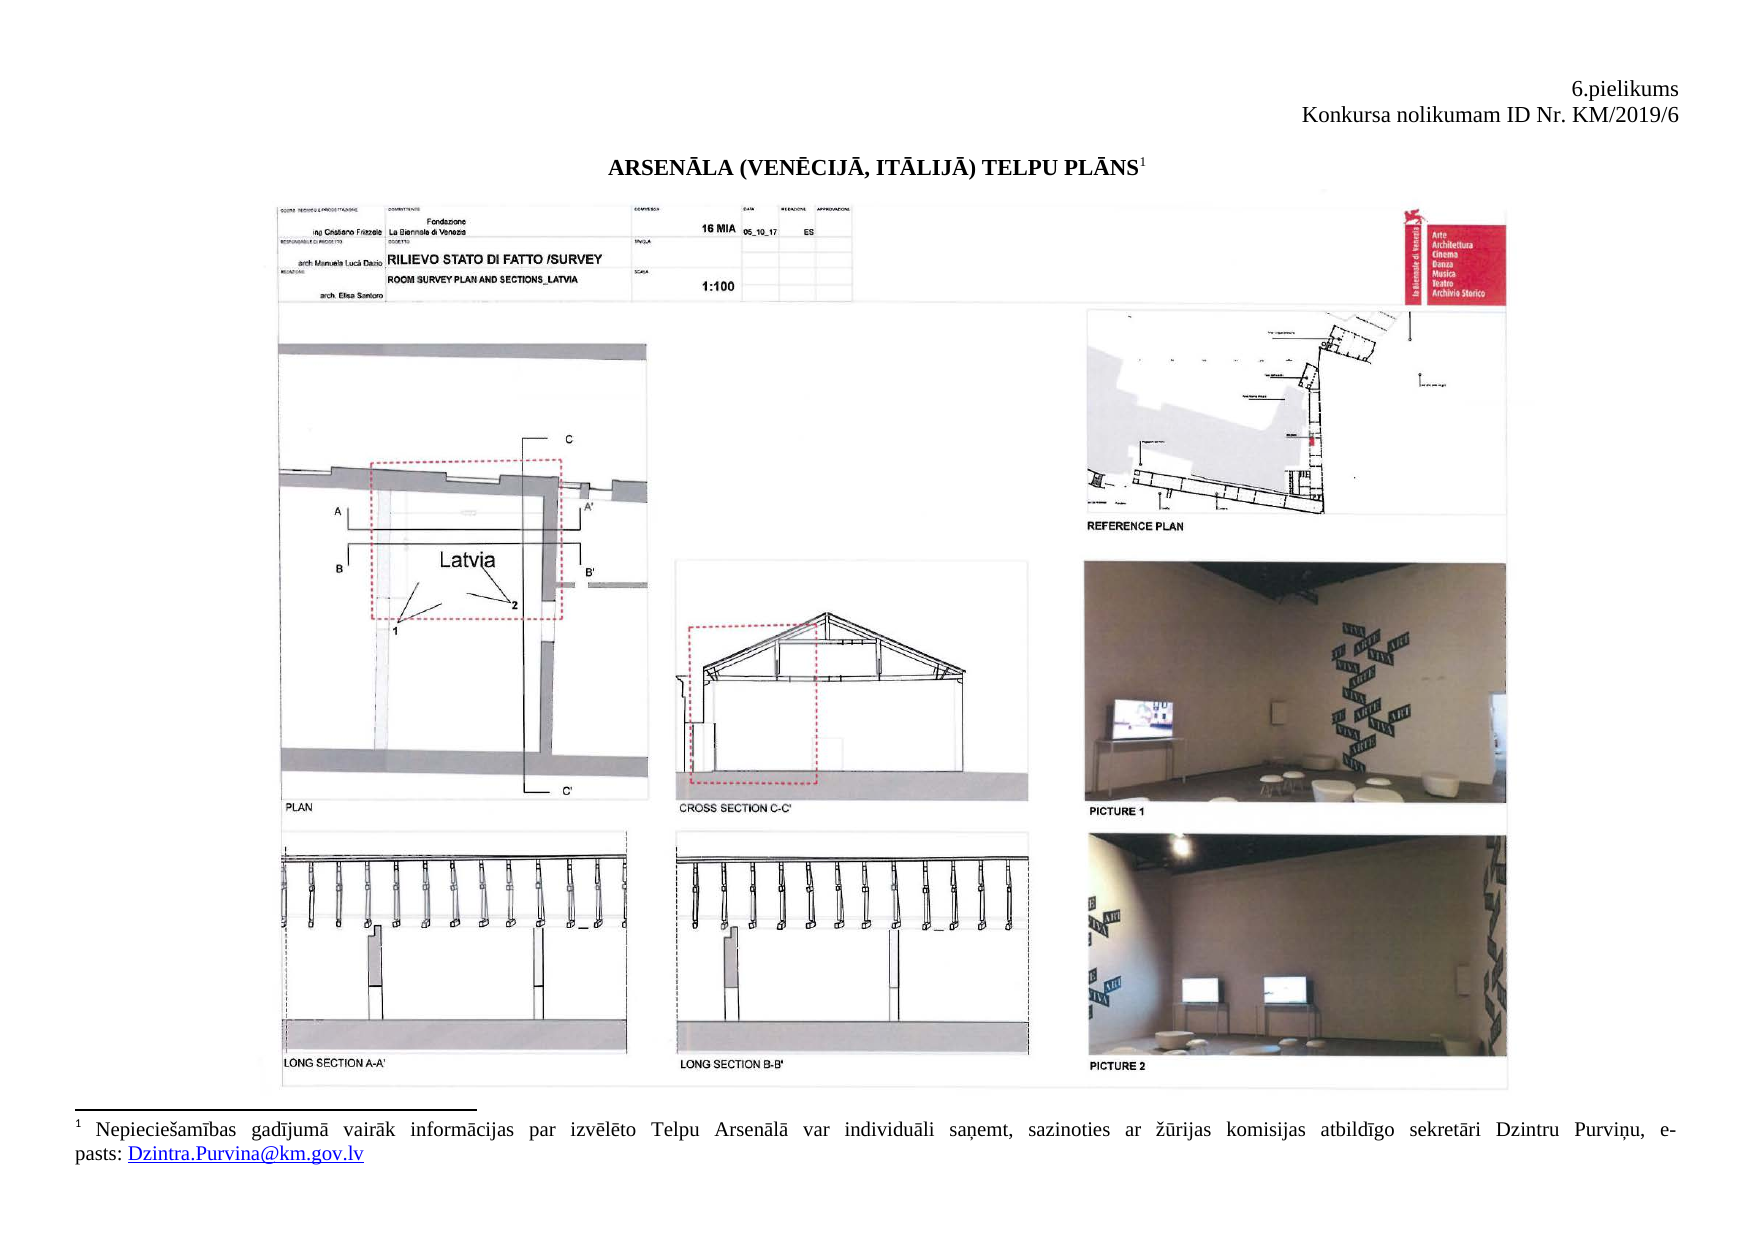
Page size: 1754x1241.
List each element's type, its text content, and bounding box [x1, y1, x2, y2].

picture [254, 189, 1536, 1096]
text ARSENĀLA (VENĒCIJĀ, ITĀLIJĀ) TELPU PLĀNS [75, 154, 1679, 180]
text Konkursa nolikumam ID Nr. KM/2019/6 [75, 101, 1679, 128]
text 6.pielikums [75, 75, 1679, 101]
